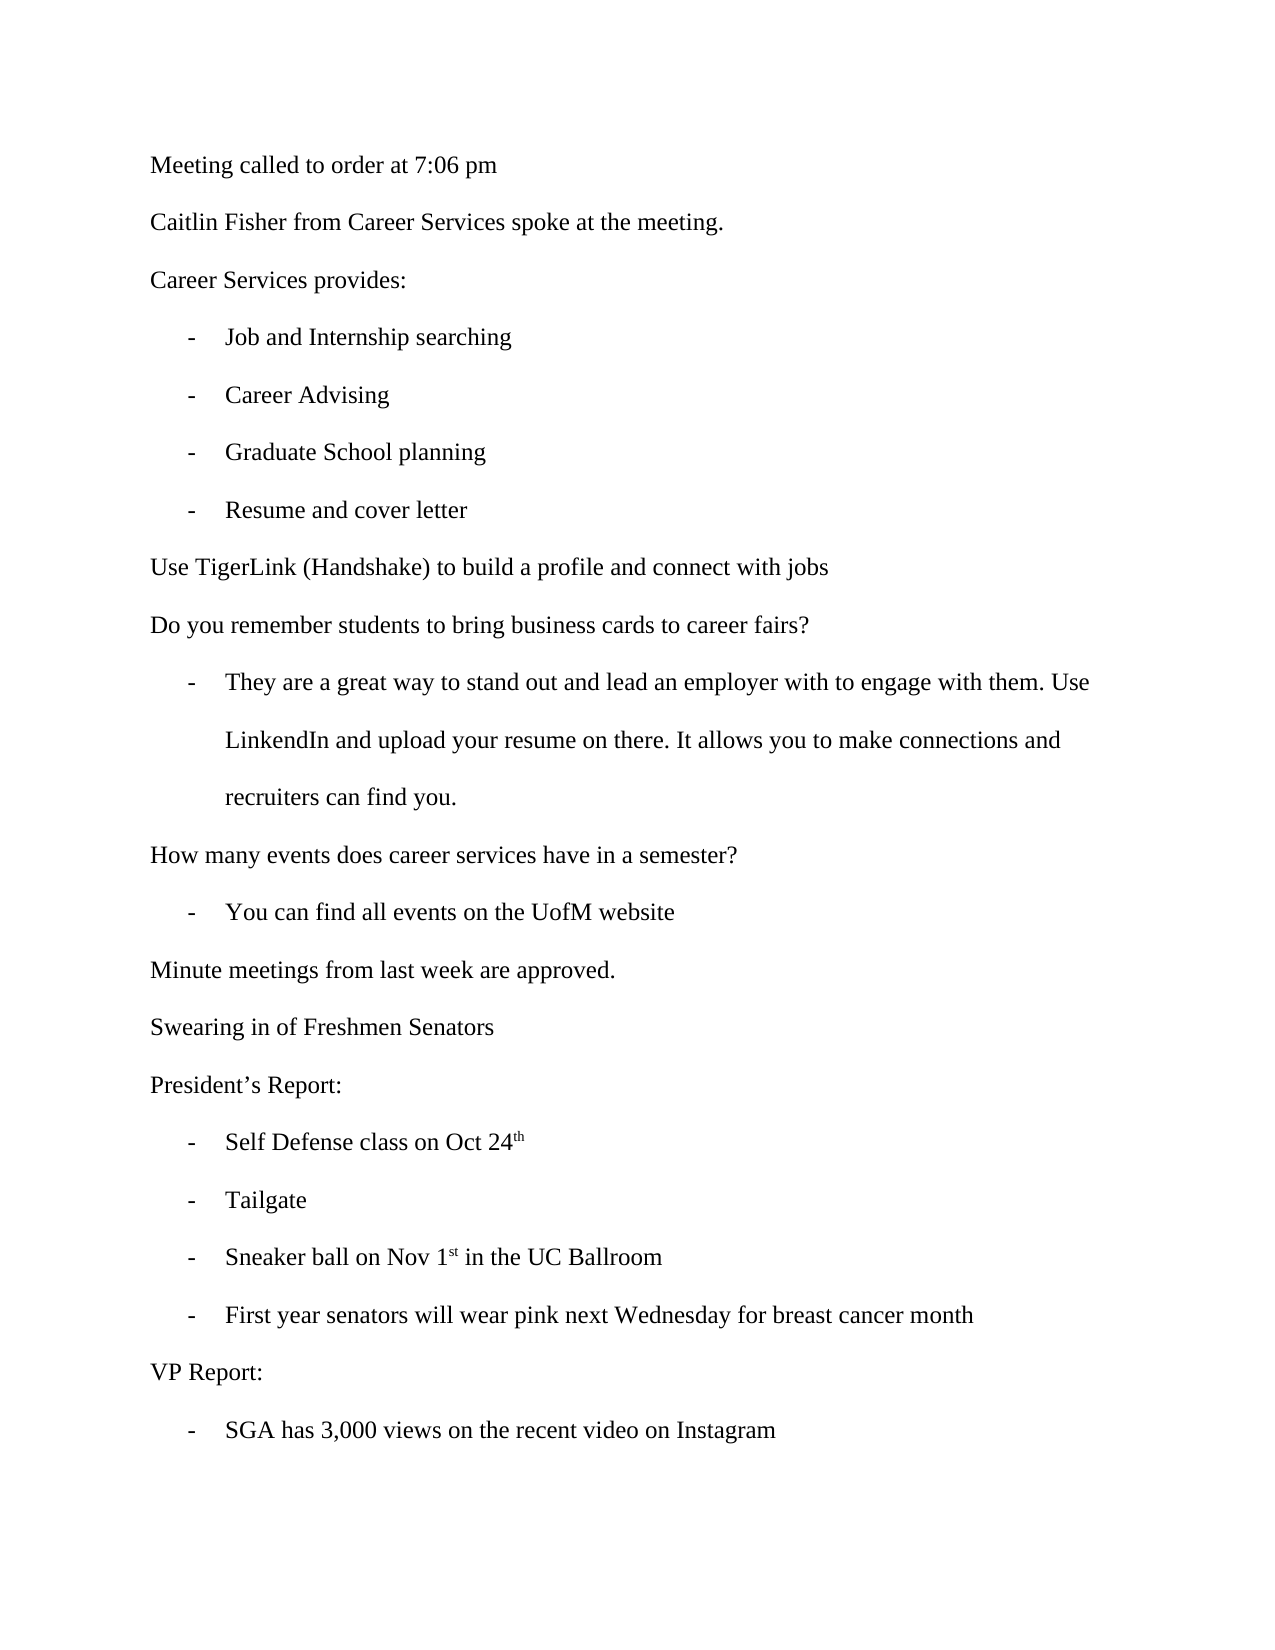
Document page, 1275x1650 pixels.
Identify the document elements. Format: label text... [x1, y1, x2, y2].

list Tailgate [187, 1185, 1125, 1214]
text Minute meetings from last week are approved. [150, 955, 1125, 984]
text How many events does career services have in a semester? [150, 840, 1125, 869]
text Swearing in of Freshmen Senators [150, 1012, 1125, 1041]
text Caitlin Fisher from Career Services spoke at the meeting. [150, 207, 1125, 236]
text President’s Report: [150, 1070, 1125, 1099]
text Do you remember students to bring business cards to career fairs? [150, 610, 1125, 639]
list Resume and cover letter [187, 495, 1125, 524]
text Meeting called to order at 7:06 pm [150, 150, 1125, 179]
text VP Report: [150, 1357, 1125, 1386]
list Self Defense class on Oct 24th [187, 1127, 1125, 1156]
list Sneaker ball on Nov 1st in the UC Ballroom [187, 1242, 1125, 1271]
list You can find all events on the UofM website [187, 897, 1125, 926]
list Career Advising [187, 380, 1125, 409]
list They are a great way to stand out and lead an employer with to engage with them. Use LinkendIn and upload your resume on there. It allows you to make connections and recruiters can find you. [187, 667, 1125, 811]
text Use TigerLink (Handshake) to build a profile and connect with jobs [150, 552, 1125, 581]
list First year senators will wear pink next Wednesday for breast cancer month [187, 1300, 1125, 1329]
list SGA has 3,000 views on the recent video on Instagram [187, 1415, 1125, 1444]
text Career Services provides: [150, 265, 1125, 294]
list Job and Internship searching [187, 322, 1125, 351]
list Graduate School planning [187, 437, 1125, 466]
